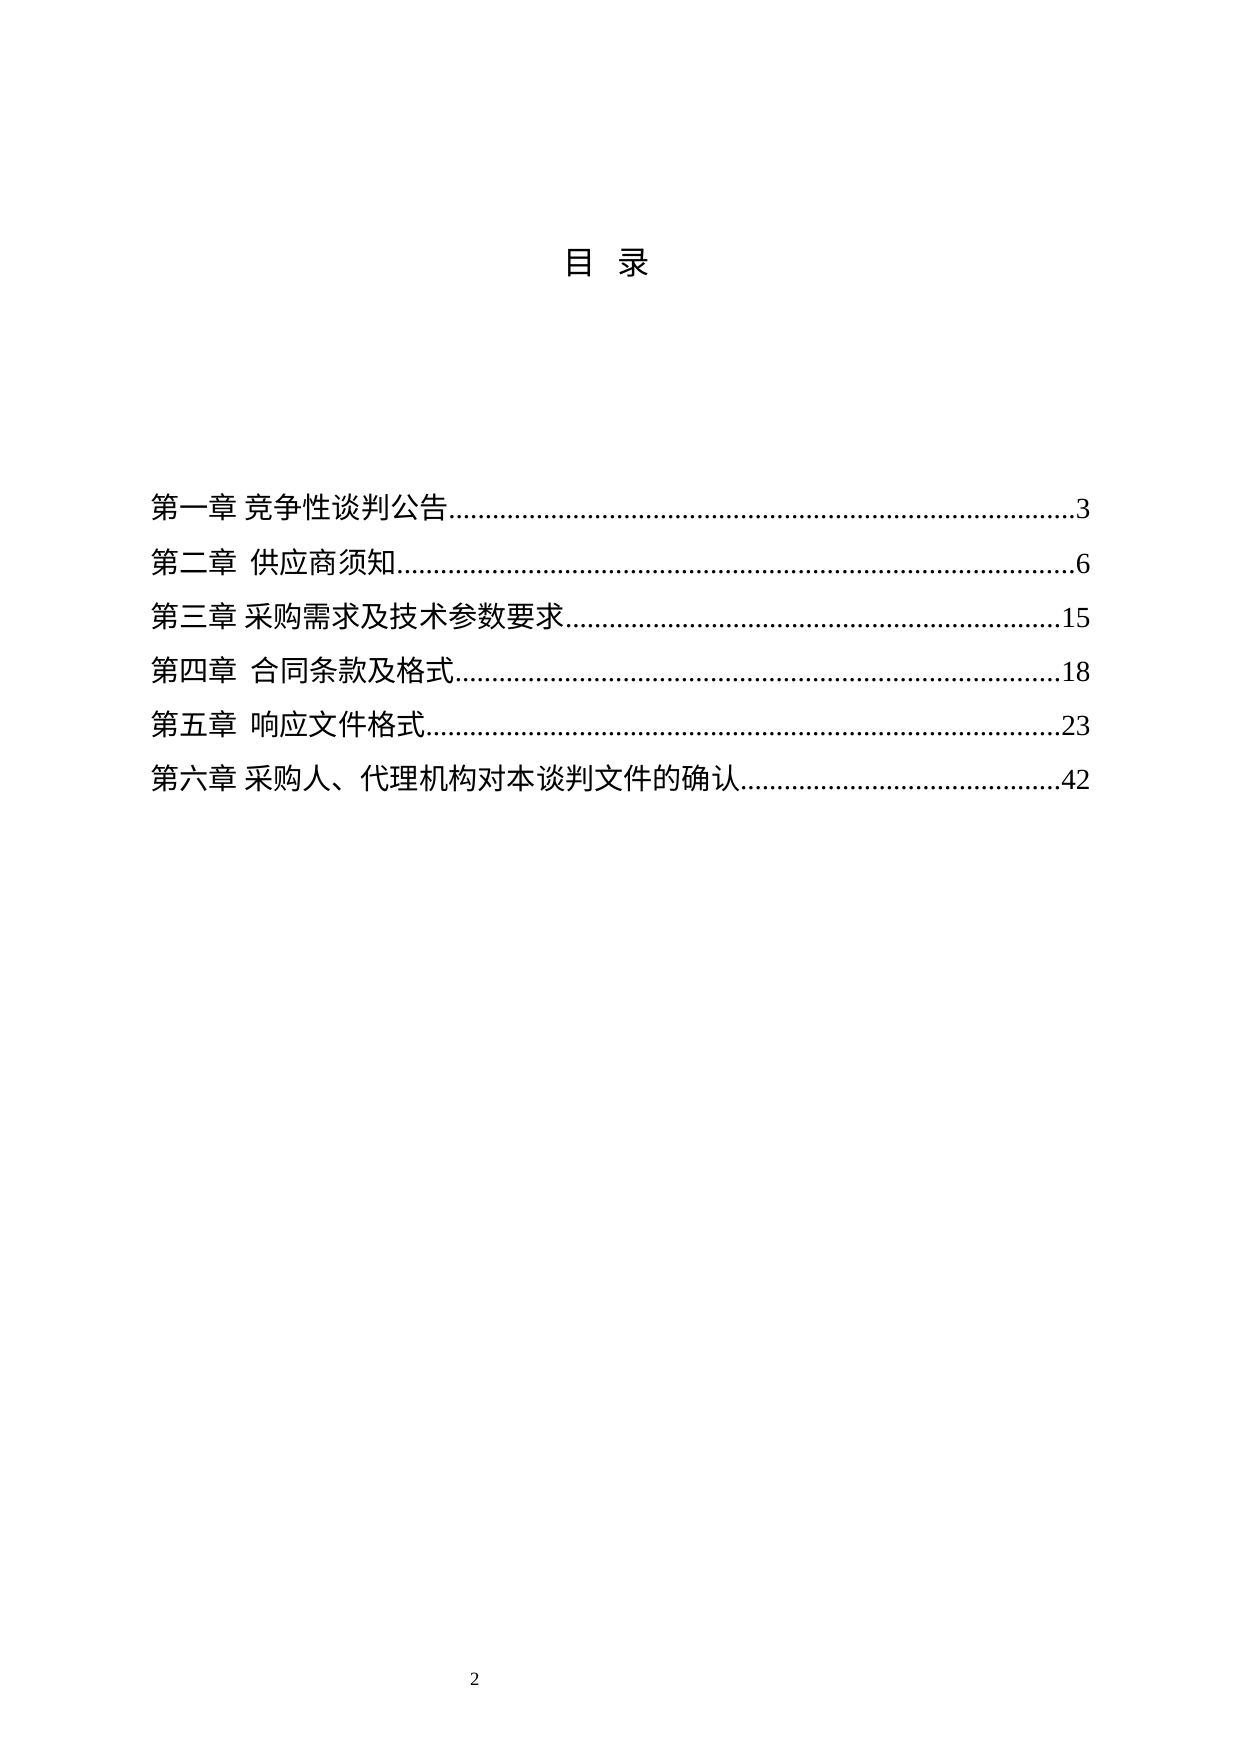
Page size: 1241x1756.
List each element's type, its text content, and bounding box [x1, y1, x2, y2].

text 目 录 [251, 237, 961, 283]
